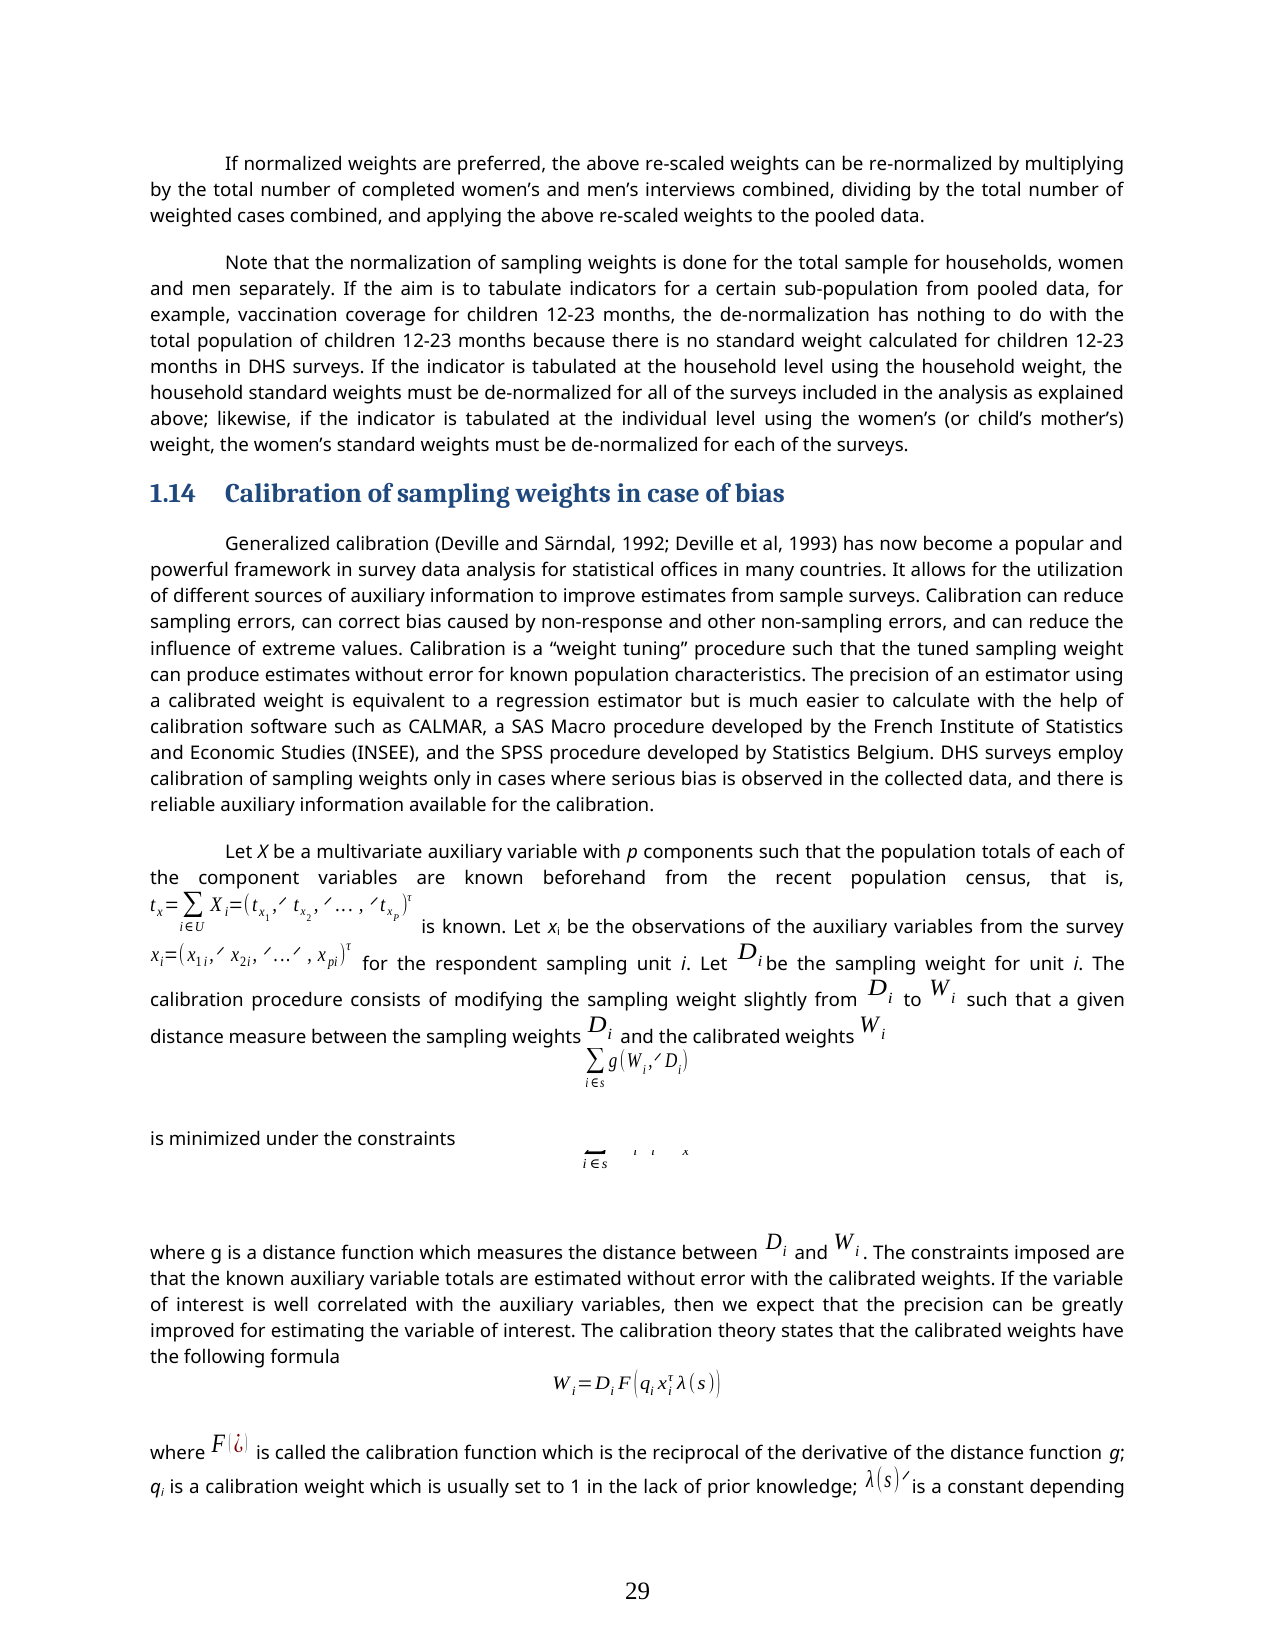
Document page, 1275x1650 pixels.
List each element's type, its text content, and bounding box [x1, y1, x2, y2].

text where g is a distance function which measures the distance between and . The constraints imposed are that the known auxiliary variable totals are estimated without error with the calibrated weights. If the variable of interest is well correlated with the auxiliary variables, then we expect that the precision can be greatly improved for estimating the variable of interest. The calibration theory states that the calibrated weights have the following formula [150, 1229, 1125, 1369]
text is minimized under the constraints [150, 1123, 1125, 1151]
text Let X be a multivariate auxiliary variable with p components such that the population totals of each of the component variables are known beforehand from the recent population census, that is, is known. Let xi be the observations of the auxiliary variables from the survey for the respondent sampling unit i. Let be the sampling weight for unit i. The calibration procedure consists of modifying the sampling weight slightly from to such that a given distance measure between the sampling weights and the calibrated weights [150, 837, 1125, 1048]
text Generalized calibration (Deville and Särndal, 1992; Deville et al, 1993) has now become a popular and powerful framework in survey data analysis for statistical offices in many countries. It allows for the utilization of different sources of auxiliary information to improve estimates from sample surveys. Calibration can reduce sampling errors, can correct bias caused by non-response and other non-sampling errors, and can reduce the influence of extreme values. Calibration is a “weight tuning” procedure such that the tuned sampling weight can produce estimates without error for known population characteristics. The precision of an estimator using a calibrated weight is equivalent to a regression estimator but is much easier to calculate with the help of calibration software such as CALMAR, a SAS Macro procedure developed by the French Institute of Statistics and Economic Studies (INSEE), and the SPSS procedure developed by Statistics Belgium. DHS surveys employ calibration of sampling weights only in cases where serious bias is observed in the collected data, and there is reliable auxiliary information available for the calibration. [150, 530, 1125, 817]
text If normalized weights are preferred, the above re-scaled weights can be re-normalized by multiplying by the total number of completed women’s and men’s interviews combined, dividing by the total number of weighted cases combined, and applying the above re-scaled weights to the pooled data. [150, 150, 1125, 228]
subtitle 1.14 Calibration of sampling weights in case of bias [150, 478, 1125, 509]
text Note that the normalization of sampling weights is done for the total sample for households, women and men separately. If the aim is to tabulate indicators for a certain sub-population from pooled data, for example, vaccination coverage for children 12-23 months, the de-normalization has nothing to do with the total population of children 12-23 months because there is no standard weight calculated for children 12-23 months in DHS surveys. If the indicator is tabulated at the household level using the household weight, the household standard weights must be de-normalized for all of the surveys included in the analysis as explained above; likewise, if the indicator is tabulated at the individual level using the women’s (or child’s mother’s) weight, the women’s standard weights must be de-normalized for each of the surveys. [150, 249, 1125, 457]
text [150, 1430, 1125, 1499]
